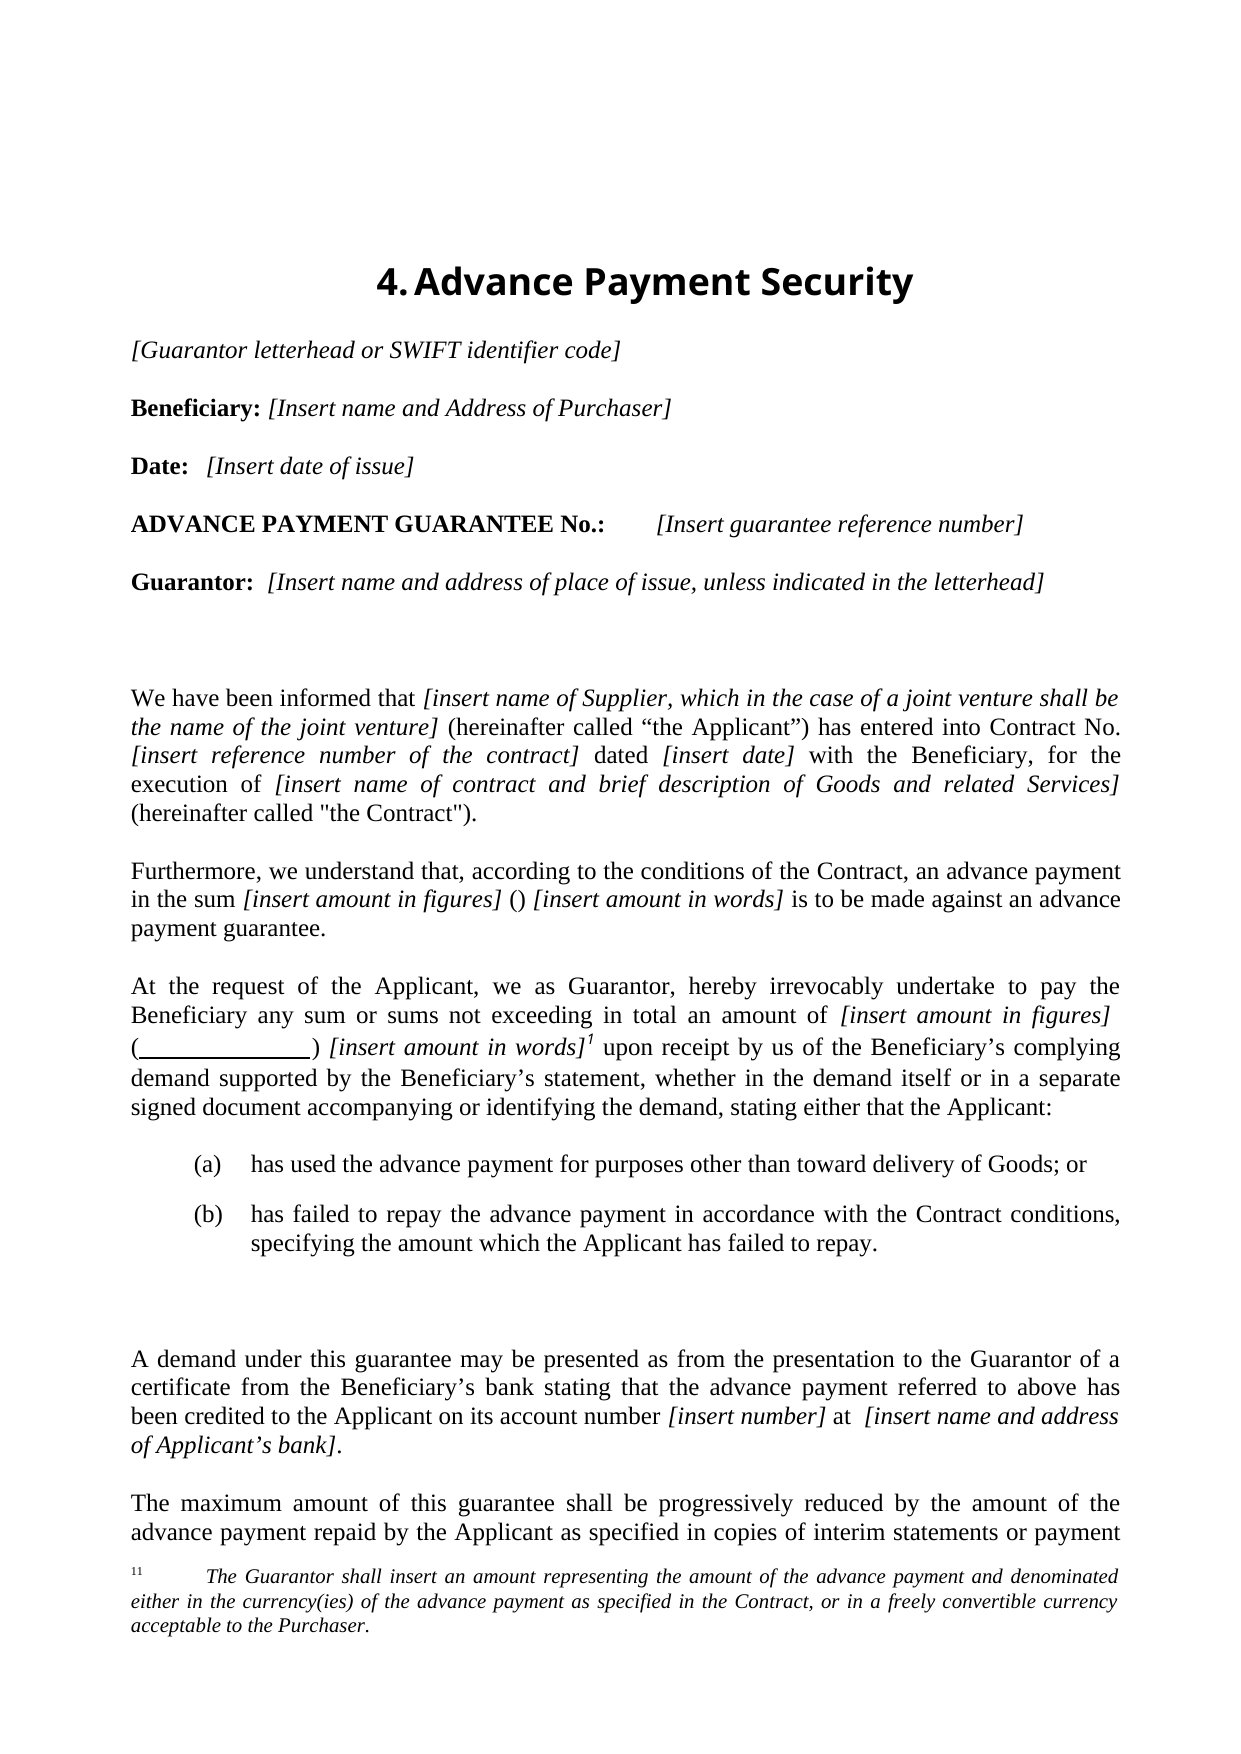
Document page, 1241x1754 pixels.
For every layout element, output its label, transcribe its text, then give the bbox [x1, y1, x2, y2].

text A demand under this guarantee may be presented as from the presentation to the Guarantor of a certificate from the Beneficiary’s bank stating that the advance payment referred to above has been credited to the Applicant on its account number [insert number] at [insert name and address of Applicant’s bank]. [131, 1344, 1122, 1459]
text At the request of the Applicant, we as Guarantor, hereby irrevocably undertake to pay the Beneficiary any sum or sums not exceeding in total an amount of [insert amount in figures] ( ) [insert amount in words]1 upon receipt by us of the Beneficiary’s complying demand supported by the Beneficiary’s statement, whether in the demand itself or in a separate signed document accompanying or identifying the demand, stating either that the Applicant: [131, 971, 1122, 1120]
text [131, 1488, 1122, 1545]
text Furthermore, we understand that, according to the conditions of the Contract, an advance payment in the sum [insert amount in figures] () [insert amount in words] is to be made against an advance payment guarantee. [131, 856, 1122, 942]
text We have been informed that [insert name of Supplier, which in the case of a joint venture shall be the name of the joint venture] (hereinafter called “the Applicant”) has entered into Contract No. [insert reference number of the contract] dated [insert date] with the Beneficiary, for the execution of [insert name of contract and brief description of Goods and related Services] (hereinafter called "the Contract"). [131, 683, 1122, 827]
text Date: [Insert date of issue] [131, 451, 1122, 480]
list Advance Payment Security [168, 255, 1122, 306]
text [Guarantor letterhead or SWIFT identifier code] [131, 335, 1122, 364]
text Beneficiary: [Insert name and Address of Purchaser] [131, 393, 1122, 422]
list has failed to repay the advance payment in accordance with the Contract conditions, specifying the amount which the Applicant has failed to repay. [193, 1199, 1122, 1257]
text ADVANCE PAYMENT GUARANTEE No.: [Insert guarantee reference number] [131, 509, 1122, 538]
list has used the advance payment for purposes other than toward delivery of Goods; or [193, 1149, 1122, 1178]
text Guarantor: [Insert name and address of place of issue, unless indicated in the letterhead] [131, 567, 1122, 596]
